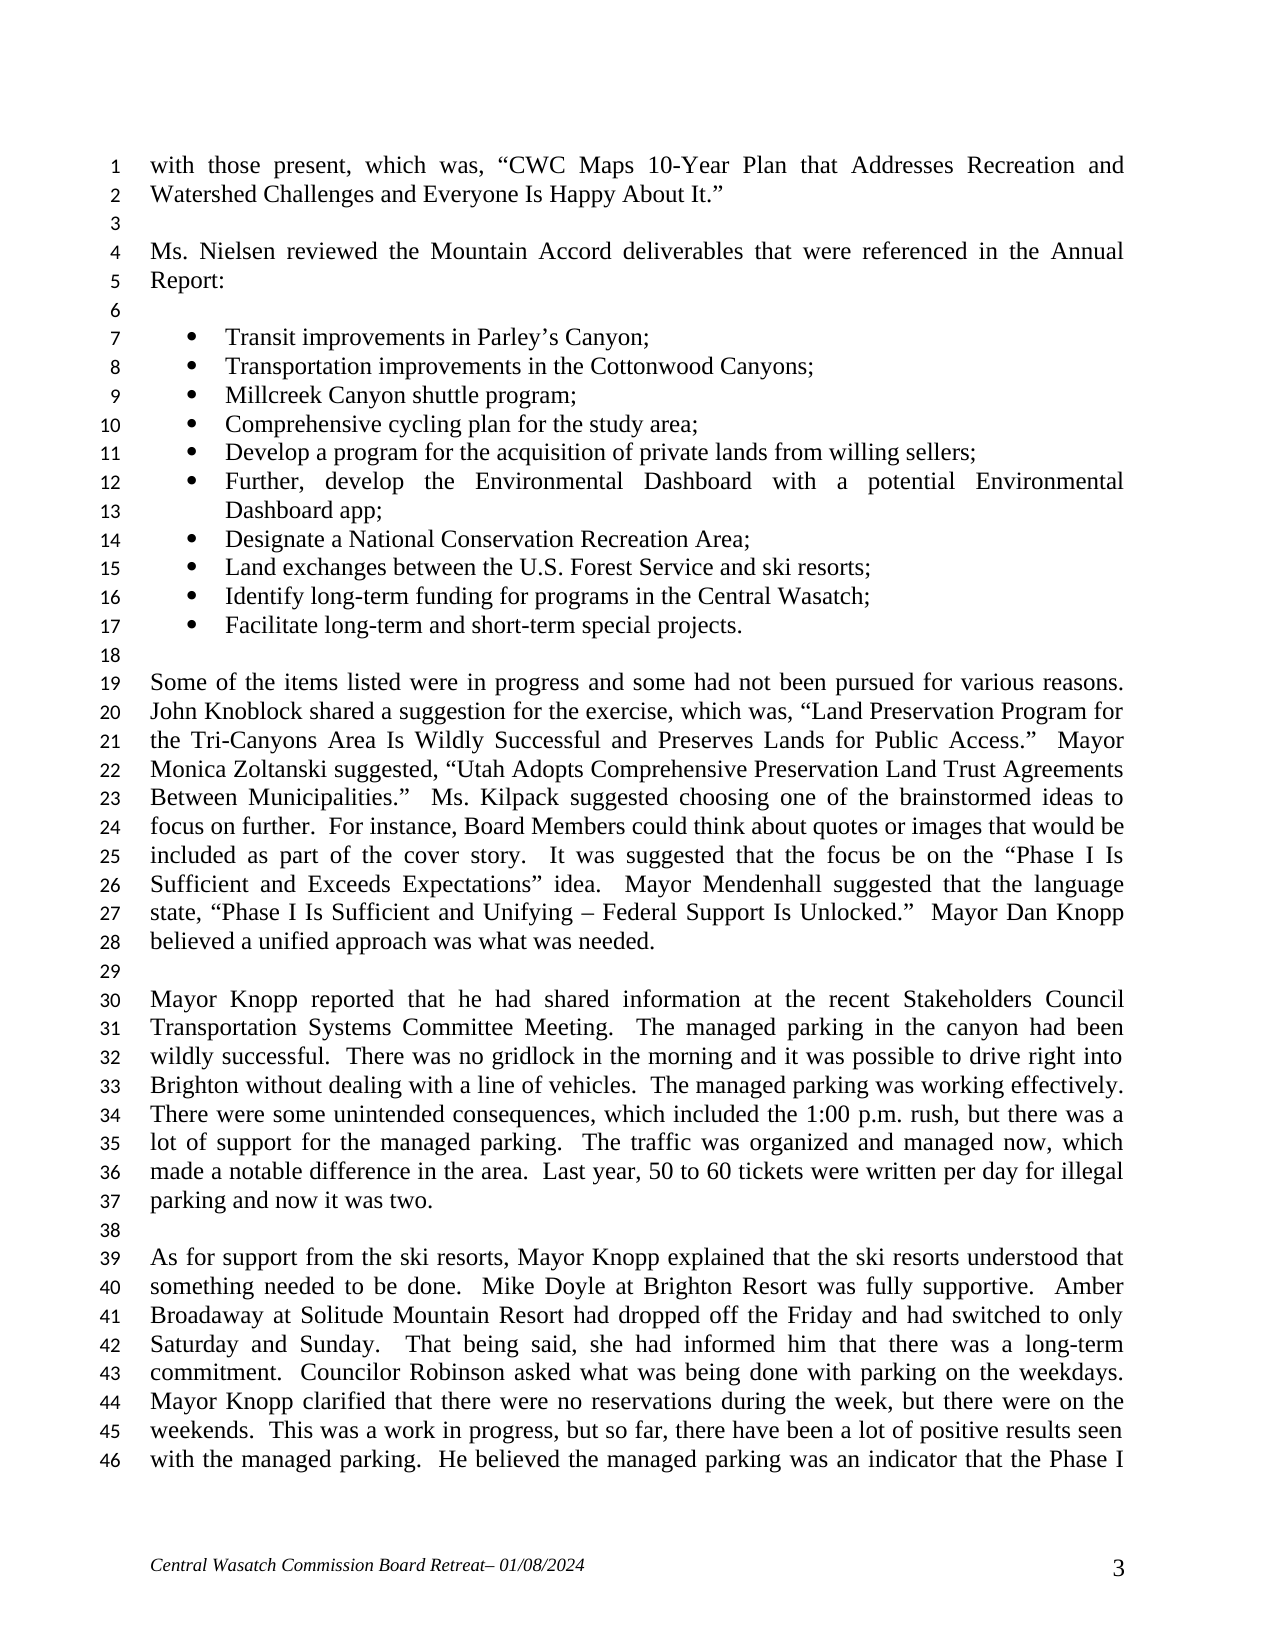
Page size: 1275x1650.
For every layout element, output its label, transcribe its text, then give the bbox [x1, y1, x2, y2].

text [150, 1242, 1125, 1472]
list Transportation improvements in the Cottonwood Canyons; [187, 351, 1125, 380]
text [150, 150, 1125, 207]
list Comprehensive cycling plan for the study area; [187, 409, 1125, 437]
list Further, develop the Environmental Dashboard with a potential Environmental Dashboard app; [187, 466, 1125, 524]
list Develop a program for the acquisition of private lands from willing sellers; [187, 437, 1125, 466]
text Some of the items listed were in progress and some had not been pursued for various reasons. John Knoblock shared a suggestion for the exercise, which was, “Land Preservation Program for the Tri-Canyons Area Is Wildly Successful and Preserves Lands for Public Access.” Mayor Monica Zoltanski suggested, “Utah Adopts Comprehensive Preservation Land Trust Agreements Between Municipalities.” Ms. Kilpack suggested choosing one of the brainstormed ideas to focus on further. For instance, Board Members could think about quotes or images that would be included as part of the cover story. It was suggested that the focus be on the “Phase I Is Sufficient and Exceeds Expectations” idea. Mayor Mendenhall suggested that the language state, “Phase I Is Sufficient and Unifying – Federal Support Is Unlocked.” Mayor Dan Knopp believed a unified approach was what was needed. [150, 667, 1125, 955]
list Facilitate long-term and short-term special projects. [187, 610, 1125, 639]
list Millcreek Canyon shuttle program; [187, 380, 1125, 409]
text Ms. Nielsen reviewed the Mountain Accord deliverables that were referenced in the Annual Report: [150, 236, 1125, 294]
list Land exchanges between the U.S. Forest Service and ski resorts; [187, 552, 1125, 581]
list Identify long-term funding for programs in the Central Wasatch; [187, 581, 1125, 610]
list Transit improvements in Parley’s Canyon; [187, 322, 1125, 351]
list Designate a National Conservation Recreation Area; [187, 524, 1125, 552]
text Mayor Knopp reported that he had shared information at the recent Stakeholders Council Transportation Systems Committee Meeting. The managed parking in the canyon had been wildly successful. There was no gridlock in the morning and it was possible to drive right into Brighton without dealing with a line of vehicles. The managed parking was working effectively. There were some unintended consequences, which included the 1:00 p.m. rush, but there was a lot of support for the managed parking. The traffic was organized and managed now, which made a notable difference in the area. Last year, 50 to 60 tickets were written per day for illegal parking and now it was two. [150, 984, 1125, 1214]
